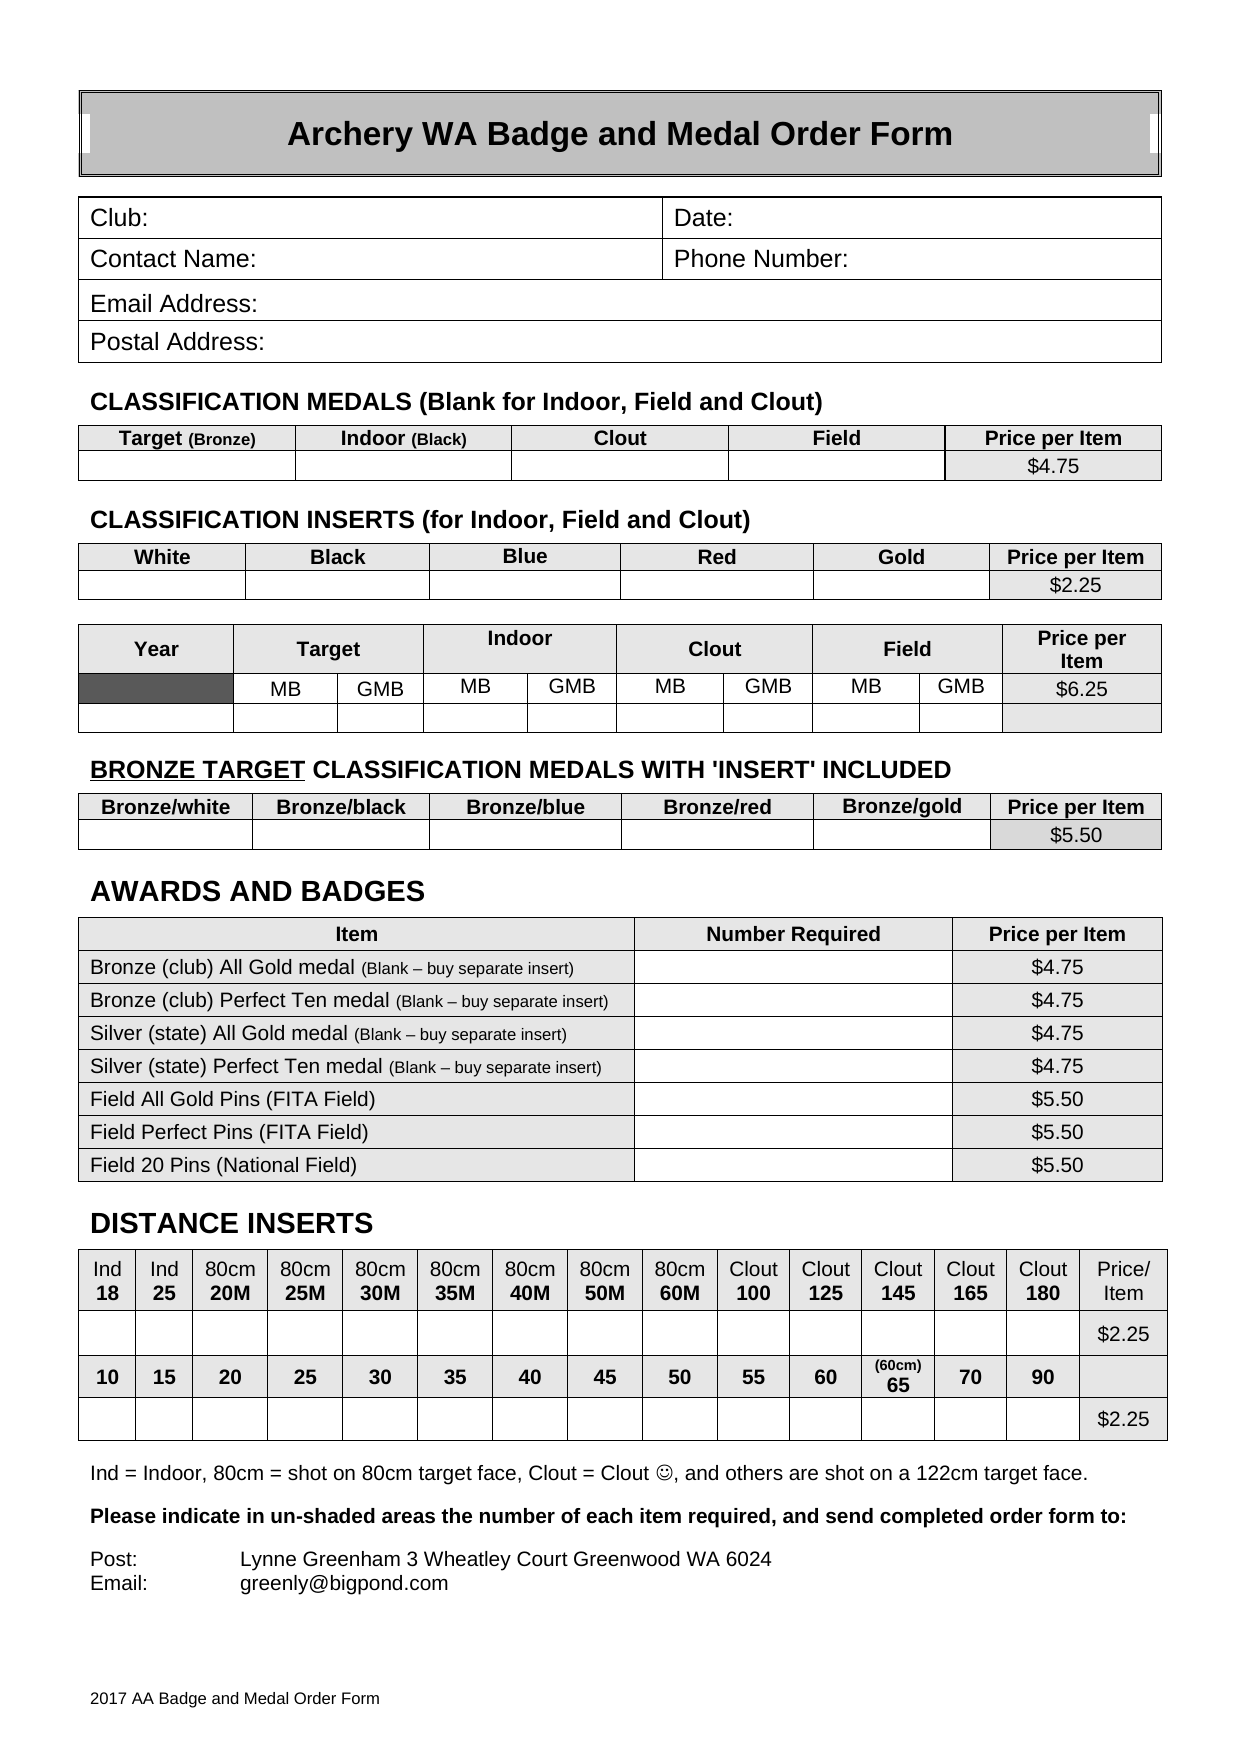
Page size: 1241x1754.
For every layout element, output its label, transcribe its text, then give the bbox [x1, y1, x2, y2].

table_cell [418, 1311, 492, 1355]
table_cell [635, 1149, 952, 1181]
text Please indicate in un-shaded areas the number of each item required, and send completed order form to: [90, 1504, 1150, 1528]
table_cell Bronze (club) Perfect Ten medal (Blank – buy separate insert) [79, 984, 634, 1016]
table_cell 20 [193, 1356, 267, 1397]
table_cell (60cm) 65 [862, 1356, 934, 1397]
table_cell [643, 1311, 717, 1355]
table_header Clout [512, 426, 728, 450]
table_cell [79, 820, 252, 849]
table_header Bronze/blue [430, 794, 621, 819]
table_cell 50 [643, 1356, 717, 1397]
table_cell [79, 674, 233, 703]
text BRONZE TARGET CLASSIFICATION MEDALS WITH 'INSERT' INCLUDED [90, 755, 1150, 783]
table_cell [814, 571, 989, 599]
table_cell GMB [528, 674, 616, 703]
table_cell [935, 1311, 1006, 1355]
table_header Price per Item [991, 794, 1161, 819]
table_cell [621, 571, 813, 599]
table_header Clout 180 [1007, 1250, 1079, 1310]
table_cell [790, 1398, 861, 1440]
table_header Blue [430, 544, 620, 570]
text Email: greenly@bigpond.com [90, 1571, 1150, 1595]
table_cell 10 [79, 1356, 135, 1397]
table_header 80cm 30M [343, 1250, 417, 1310]
table_header Indoor [424, 625, 616, 673]
table_cell [430, 820, 621, 849]
table_cell [729, 451, 944, 480]
table_cell [635, 1050, 952, 1082]
table_cell [1007, 1311, 1079, 1355]
text Archery WA Badge and Medal Order Form [90, 114, 1150, 148]
table_header 80cm 20M [193, 1250, 267, 1310]
table_cell [493, 1311, 567, 1355]
table_cell $5.50 [953, 1116, 1162, 1148]
table_cell $5.50 [953, 1083, 1162, 1115]
table_cell Postal Address: [79, 321, 1161, 362]
table_header Price per Item [953, 918, 1162, 950]
table_cell $2.25 [990, 571, 1161, 599]
table_header Gold [814, 544, 989, 570]
table_cell Silver (state) All Gold medal (Blank – buy separate insert) [79, 1017, 634, 1049]
table_cell [635, 984, 952, 1016]
table_cell [643, 1398, 717, 1440]
table_cell 35 [418, 1356, 492, 1397]
table_cell Contact Name: [79, 239, 662, 279]
table_cell $5.50 [953, 1149, 1162, 1181]
table_cell [635, 1116, 952, 1148]
table_cell [338, 704, 423, 732]
table_header Price per Item [1003, 625, 1161, 673]
table_cell [79, 1398, 135, 1440]
table_cell 15 [136, 1356, 192, 1397]
table_cell GMB [724, 674, 812, 703]
table_cell Phone Number: [663, 239, 1161, 279]
table_cell [430, 571, 620, 599]
table_header Field [813, 625, 1002, 673]
table_header Clout 125 [790, 1250, 861, 1310]
table_cell 45 [568, 1356, 642, 1397]
table_cell [724, 704, 812, 732]
table_cell [568, 1398, 642, 1440]
table_header Clout 165 [935, 1250, 1006, 1310]
table_cell [635, 951, 952, 983]
table_cell MB [424, 674, 527, 703]
table_cell [493, 1398, 567, 1440]
table_cell [813, 704, 919, 732]
table_cell [268, 1398, 342, 1440]
table_header 80cm 60M [643, 1250, 717, 1310]
table_header Price per Item [990, 544, 1161, 570]
table_cell Field Perfect Pins (FITA Field) [79, 1116, 634, 1148]
text DISTANCE INSERTS [90, 1206, 1150, 1240]
table_cell [1007, 1398, 1079, 1440]
table_header Clout 145 [862, 1250, 934, 1310]
table_cell [935, 1398, 1006, 1440]
table_cell 40 [493, 1356, 567, 1397]
table_cell [718, 1398, 789, 1440]
table_cell [136, 1398, 192, 1440]
table_cell [79, 704, 233, 732]
table_cell $4.75 [953, 984, 1162, 1016]
table_header Clout [617, 625, 812, 673]
table_cell GMB [920, 674, 1002, 703]
table_header 80cm 40M [493, 1250, 567, 1310]
table_cell [343, 1398, 417, 1440]
table_header Bronze/white [79, 794, 252, 819]
table_cell $2.25 [1080, 1398, 1167, 1440]
table_header Target [234, 625, 423, 673]
table_cell [920, 704, 1002, 732]
table_header Red [621, 544, 813, 570]
table_cell [79, 1311, 135, 1355]
table_cell [79, 571, 245, 599]
table_header Black [246, 544, 429, 570]
table_cell [136, 1311, 192, 1355]
table_cell [718, 1311, 789, 1355]
table_header Clout 100 [718, 1250, 789, 1310]
table_cell [635, 1083, 952, 1115]
table_cell Silver (state) Perfect Ten medal (Blank – buy separate insert) [79, 1050, 634, 1082]
table_cell $4.75 [946, 451, 1161, 480]
table_cell Bronze (club) All Gold medal (Blank – buy separate insert) [79, 951, 634, 983]
text Ind = Indoor, 80cm = shot on 80cm target face, Clout = Clout , and others are shot on a 122cm target face. [90, 1460, 1150, 1484]
table_header 80cm 25M [268, 1250, 342, 1310]
table_cell $5.50 [991, 820, 1161, 849]
table_cell [622, 820, 813, 849]
table_cell [234, 704, 337, 732]
table_header Date: [663, 198, 1161, 238]
table_header Indoor (Black) [296, 426, 511, 450]
table_cell [862, 1311, 934, 1355]
table_header White [79, 544, 245, 570]
table_header Bronze/gold [814, 794, 990, 819]
text CLASSIFICATION INSERTS (for Indoor, Field and Clout) [90, 505, 1150, 533]
table_cell [296, 451, 511, 480]
table_cell [268, 1311, 342, 1355]
table_cell [193, 1311, 267, 1355]
table_cell [343, 1311, 417, 1355]
table_header 80cm 50M [568, 1250, 642, 1310]
table_cell [1003, 704, 1161, 732]
text Post: Lynne Greenham 3 Wheatley Court Greenwood WA 6024 [90, 1547, 1150, 1571]
table_cell $4.75 [953, 1017, 1162, 1049]
table_cell [862, 1398, 934, 1440]
table_cell [1080, 1356, 1167, 1397]
table_header Price/ Item [1080, 1250, 1167, 1310]
table_header Field [729, 426, 944, 450]
table_header 80cm 35M [418, 1250, 492, 1310]
table_header Price per Item [946, 426, 1161, 450]
table_cell [246, 571, 429, 599]
table_cell 30 [343, 1356, 417, 1397]
table_cell [253, 820, 429, 849]
text CLASSIFICATION MEDALS (Blank for Indoor, Field and Clout) [90, 387, 1150, 416]
table_cell [790, 1311, 861, 1355]
table_cell [617, 704, 723, 732]
table_header Ind 25 [136, 1250, 192, 1310]
table_cell [568, 1311, 642, 1355]
table_cell [424, 704, 527, 732]
table_cell [193, 1398, 267, 1440]
table_header Item [79, 918, 634, 950]
table_cell 55 [718, 1356, 789, 1397]
table_cell Field All Gold Pins (FITA Field) [79, 1083, 634, 1115]
table_cell $6.25 [1003, 674, 1161, 703]
table_header Number Required [635, 918, 952, 950]
table_cell [418, 1398, 492, 1440]
table_cell MB [617, 674, 723, 703]
table_cell MB [234, 674, 337, 703]
table_cell 25 [268, 1356, 342, 1397]
table_cell Field 20 Pins (National Field) [79, 1149, 634, 1181]
table_header Club: [79, 198, 662, 238]
table_cell 70 [935, 1356, 1006, 1397]
table_cell Email Address: [79, 280, 1161, 320]
table_header Ind 18 [79, 1250, 135, 1310]
table_cell $4.75 [953, 951, 1162, 983]
table_header Bronze/red [622, 794, 813, 819]
subtitle AWARDS AND BADGES [90, 874, 1150, 907]
table_cell [528, 704, 616, 732]
table_cell MB [813, 674, 919, 703]
table_header Target (Bronze) [79, 426, 295, 450]
table_cell GMB [338, 674, 423, 703]
table_cell [79, 451, 295, 480]
table_header Bronze/black [253, 794, 429, 819]
table_cell 60 [790, 1356, 861, 1397]
table_cell [512, 451, 728, 480]
table_cell $4.75 [953, 1050, 1162, 1082]
table_cell $2.25 [1080, 1311, 1167, 1355]
table_cell [635, 1017, 952, 1049]
table_cell [814, 820, 990, 849]
table_cell 90 [1007, 1356, 1079, 1397]
table_header Year [79, 625, 233, 673]
